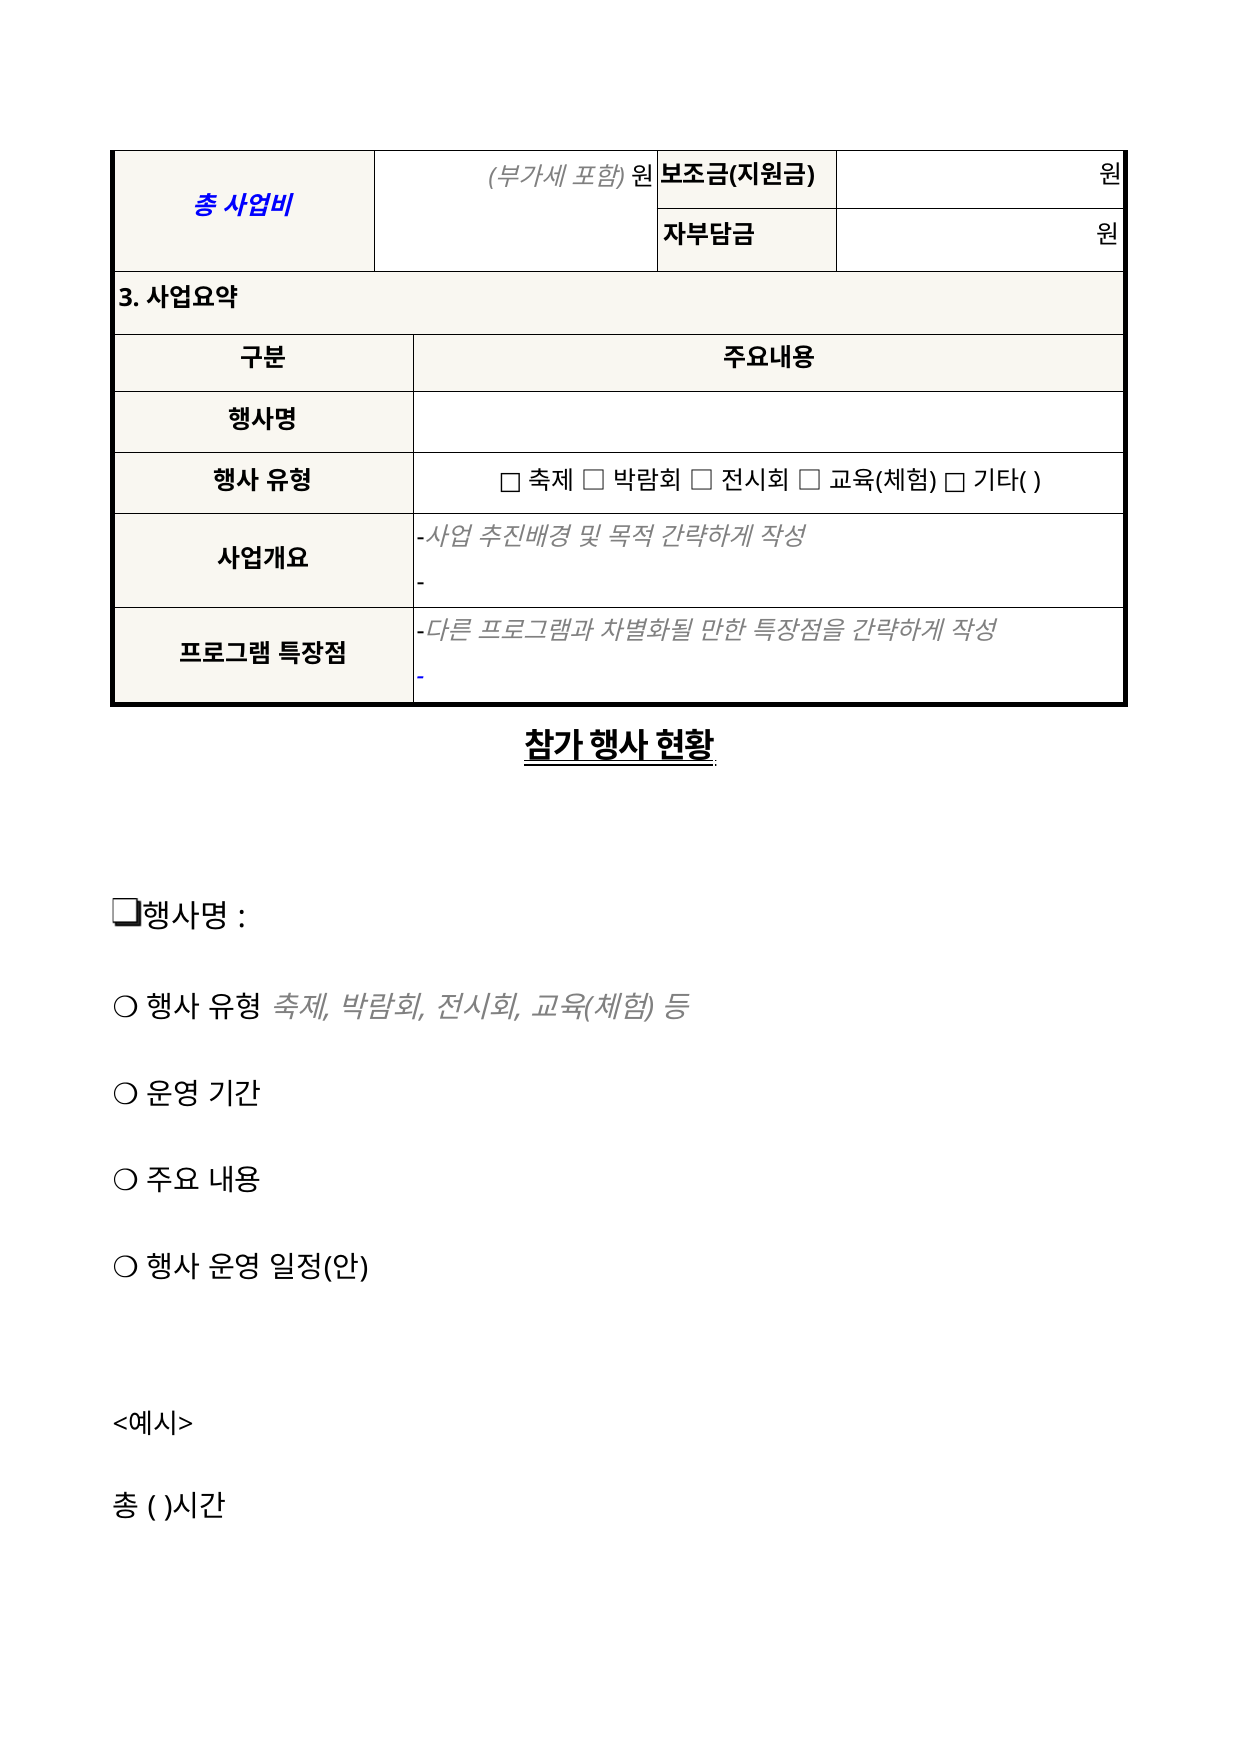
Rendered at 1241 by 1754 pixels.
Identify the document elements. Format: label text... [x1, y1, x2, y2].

text ❍ 행사 유형 축제, 박람회, 전시회, 교육(체험) 등 [112, 984, 1128, 1026]
table_cell 총 사업비 [115, 151, 374, 271]
text ❍ 행사 운영 일정(안) [112, 1244, 1128, 1286]
table_cell 3. 사업요약 [115, 272, 1123, 334]
table_cell 구분 [115, 335, 413, 391]
table_cell □ 축제 □ 박람회 □ 전시회 □ 교육(체험) □ 기타( ) [414, 453, 1123, 513]
table_cell 보조금(지원금) [658, 151, 836, 208]
table_cell 원 [837, 209, 1123, 271]
table_cell 프로그램 특장점 [115, 608, 413, 702]
table_cell 자부담금 [658, 209, 836, 271]
picture [112, 898, 143, 928]
table_cell 행사 유형 [115, 453, 413, 513]
text <예시> [112, 1402, 1128, 1441]
table_cell [414, 392, 1123, 452]
table_cell 행사명 [115, 392, 413, 452]
text 참가 행사 현황 [112, 719, 1128, 767]
table_cell 원 [837, 151, 1123, 208]
text ❍ 주요 내용 [112, 1157, 1128, 1199]
table_cell 사업개요 [115, 514, 413, 607]
text 행사명 : [112, 892, 1128, 937]
table_cell 주요내용 [414, 335, 1123, 391]
table_cell -다른 프로그램과 차별화될 만한 특장점을 간략하게 작성 - [414, 608, 1123, 702]
text ❍ 운영 기간 [112, 1070, 1128, 1113]
table_cell -사업 추진배경 및 목적 간략하게 작성 - [414, 514, 1123, 607]
text 총 ( )시간 [112, 1483, 1128, 1525]
table_cell (부가세 포함) 원 [375, 151, 657, 271]
